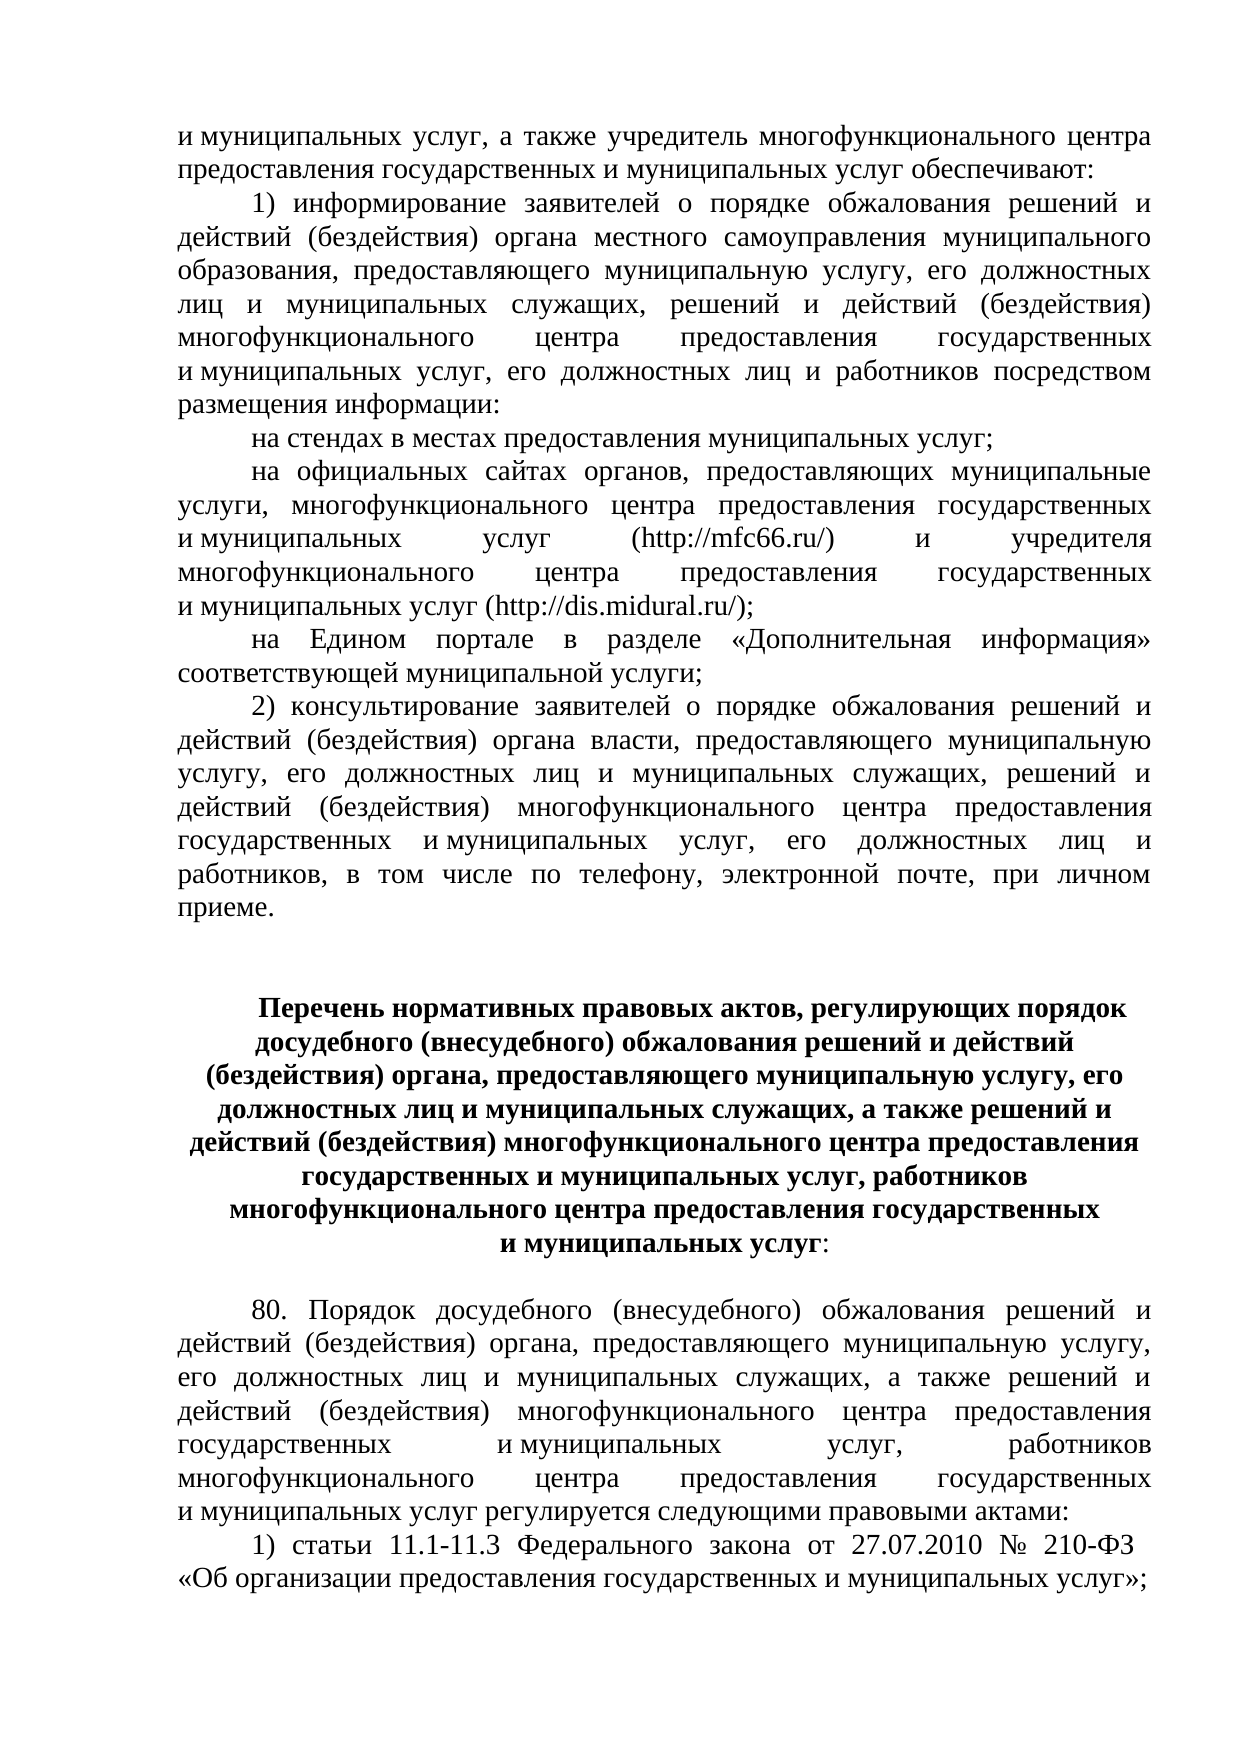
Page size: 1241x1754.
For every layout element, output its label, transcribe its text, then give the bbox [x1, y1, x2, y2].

text 1) статьи 11.1-11.3 Федерального закона от 27.07.2010 № 210-ФЗ «Об организации предоставления государственных и муниципальных услуг»; [177, 1527, 1152, 1594]
text 2) консультирование заявителей о порядке обжалования решений и действий (бездействия) органа власти, предоставляющего муниципальную услугу, его должностных лиц и муниципальных служащих, решений и действий (бездействия) многофункционального центра предоставления государственных и муниципальных услуг, его должностных лиц и работников, в том числе по телефону, электронной почте, при личном приеме. [177, 688, 1152, 923]
text на Едином портале в разделе «Дополнительная информация» соответствующей муниципальной услуги; [177, 621, 1152, 688]
text 1) информирование заявителей о порядке обжалования решений и действий (бездействия) органа местного самоуправления муниципального образования, предоставляющего муниципальную услугу, его должностных лиц и муниципальных служащих, решений и действий (бездействия) многофункционального центра предоставления государственных и муниципальных услуг, его должностных лиц и работников посредством размещения информации: [177, 185, 1152, 420]
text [177, 118, 1152, 185]
text 80. Порядок досудебного (внесудебного) обжалования решений и действий (бездействия) органа, предоставляющего муниципальную услугу, его должностных лиц и муниципальных служащих, а также решений и действий (бездействия) многофункционального центра предоставления государственных и муниципальных услуг, работников многофункционального центра предоставления государственных и муниципальных услуг регулируется следующими правовыми актами: [177, 1292, 1152, 1527]
text на официальных сайтах органов, предоставляющих муниципальные услуги, многофункционального центра предоставления государственных и муниципальных услуг (http://mfc66.ru/) и учредителя многофункционального центра предоставления государственных и муниципальных услуг (http://dis.midural.ru/); [177, 453, 1152, 621]
text на стендах в местах предоставления муниципальных услуг; [177, 420, 1152, 453]
text Перечень нормативных правовых актов, регулирующих порядок досудебного (внесудебного) обжалования решений и действий (бездействия) органа, предоставляющего муниципальную услугу, его должностных лиц и муниципальных служащих, а также решений и действий (бездействия) многофункционального центра предоставления государственных и муниципальных услуг, работников многофункционального центра предоставления государственных и муниципальных услуг: [177, 990, 1152, 1258]
